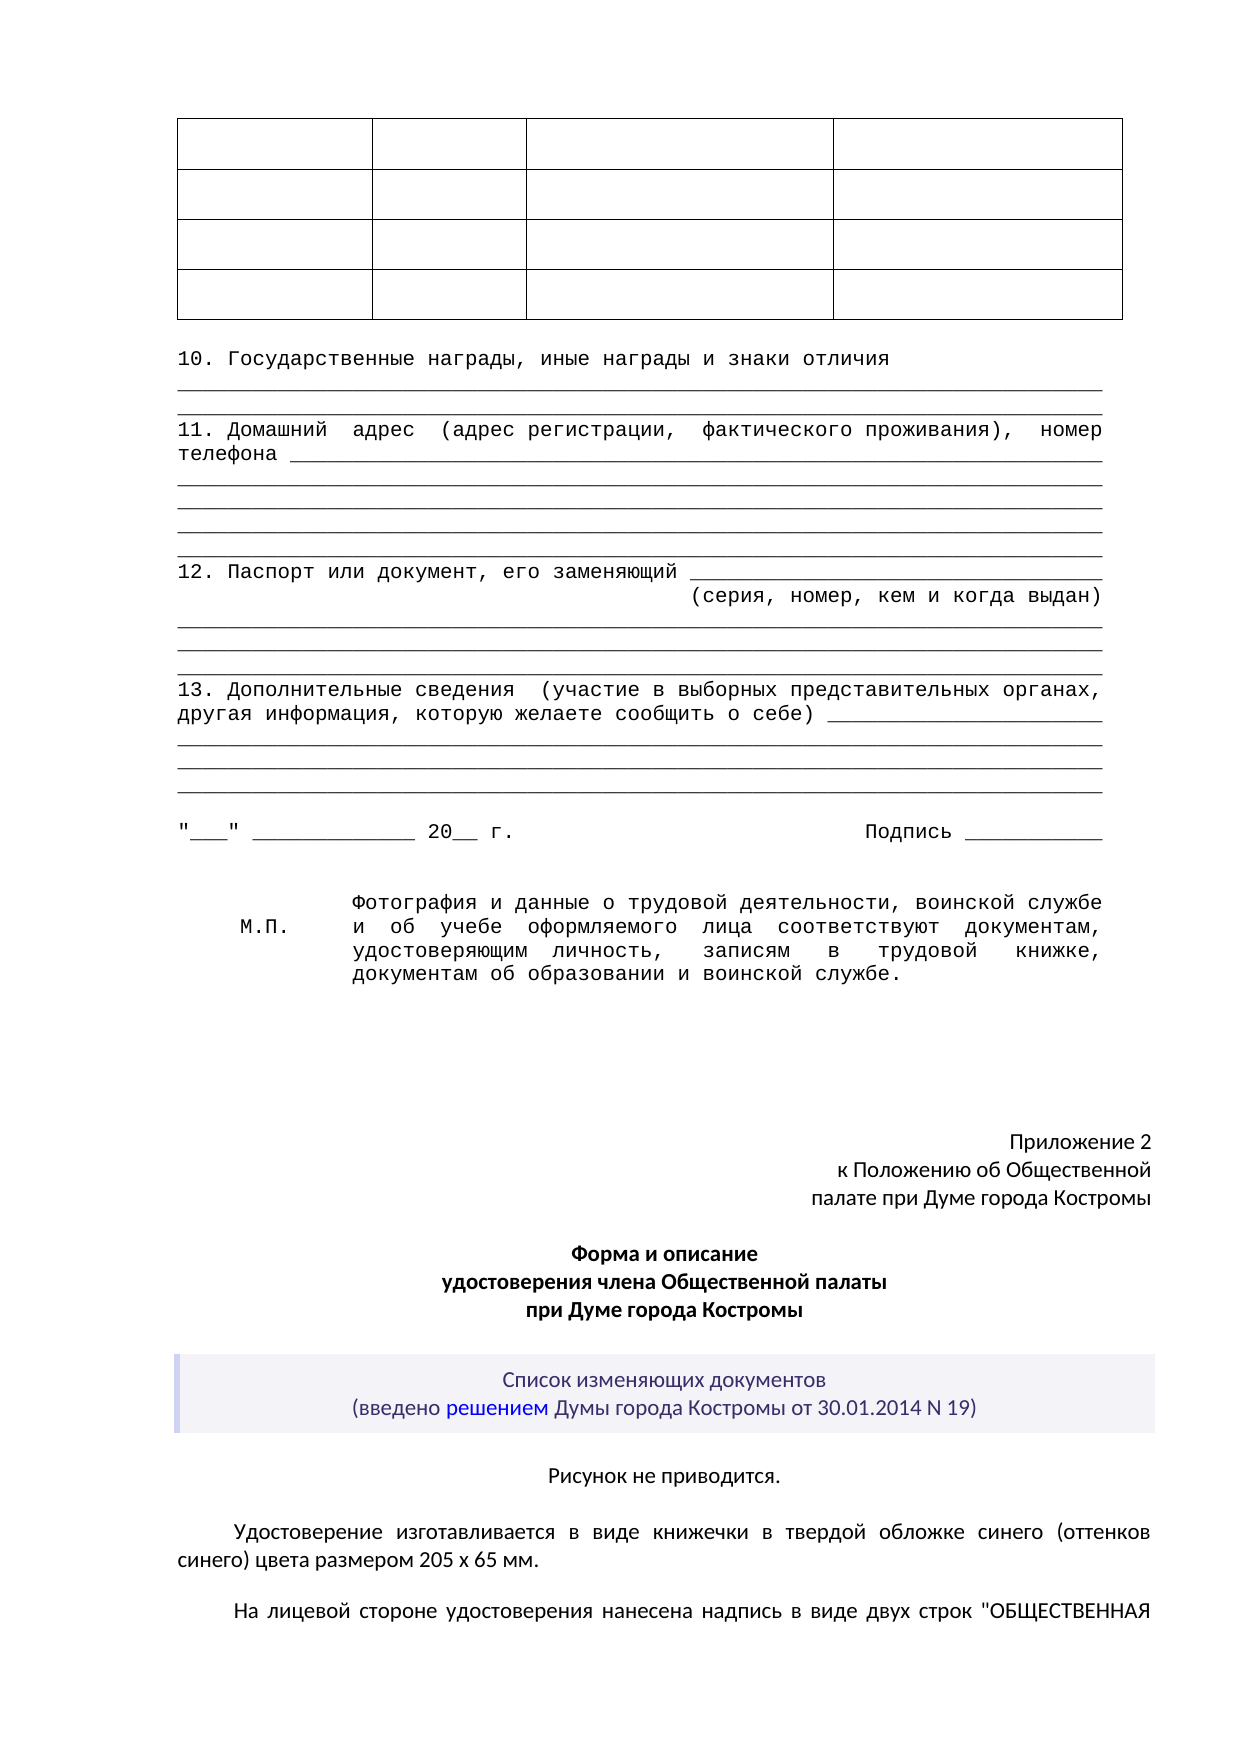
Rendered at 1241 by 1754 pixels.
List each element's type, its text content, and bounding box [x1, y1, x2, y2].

table_cell [527, 170, 833, 219]
table_cell [178, 270, 372, 319]
text М.П. и об учебе оформляемого лица соответствуют документам, [177, 916, 1152, 939]
text __________________________________________________________________________ [177, 396, 1152, 419]
table_cell [373, 170, 526, 219]
text Рисунок не приводится. [177, 1461, 1152, 1489]
text телефона _________________________________________________________________ [177, 443, 1152, 467]
table_cell [373, 119, 526, 168]
text Удостоверение изготавливается в виде книжечки в твердой обложке синего (оттенков синего) цвета размером 205 x 65 мм. [177, 1517, 1152, 1573]
text 10. Государственные награды, иные награды и знаки отличия [177, 348, 1152, 372]
text к Положению об Общественной [177, 1155, 1152, 1183]
text __________________________________________________________________________ [177, 727, 1152, 750]
text 12. Паспорт или документ, его заменяющий _________________________________ [177, 561, 1152, 585]
table_cell [834, 119, 1122, 168]
title Форма и описание [177, 1239, 1152, 1267]
table_cell [178, 119, 372, 168]
text другая информация, которую желаете сообщить о себе) ______________________ [177, 703, 1152, 727]
table_cell [527, 220, 833, 269]
text 11. Домашний адрес (адрес регистрации, фактического проживания), номер [177, 419, 1152, 443]
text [177, 1596, 1152, 1624]
text __________________________________________________________________________ [177, 774, 1152, 798]
title при Думе города Костромы [177, 1295, 1152, 1323]
table_cell [373, 220, 526, 269]
text документам об образовании и воинской службе. [177, 963, 1152, 987]
text __________________________________________________________________________ [177, 514, 1152, 538]
text 13. Дополнительные сведения (участие в выборных представительных органах, [177, 679, 1152, 703]
text __________________________________________________________________________ [177, 372, 1152, 396]
text (серия, номер, кем и когда выдан) [177, 585, 1152, 608]
title удостоверения члена Общественной палаты [177, 1267, 1152, 1295]
text __________________________________________________________________________ [177, 608, 1152, 632]
text Приложение 2 [177, 1127, 1152, 1155]
table_cell [834, 270, 1122, 319]
table_header Список изменяющих документов (введено решением Думы города Костромы от 30.01.2014 N 19) [180, 1354, 1149, 1433]
text палате при Думе города Костромы [177, 1183, 1152, 1211]
text __________________________________________________________________________ [177, 490, 1152, 514]
text удостоверяющим личность, записям в трудовой книжке, [177, 939, 1152, 963]
table_cell [527, 119, 833, 168]
text "___" _____________ 20__ г. Подпись ___________ [177, 821, 1152, 845]
table_cell [527, 270, 833, 319]
table_cell [178, 220, 372, 269]
table_cell [834, 220, 1122, 269]
text __________________________________________________________________________ [177, 467, 1152, 490]
table_cell [373, 270, 526, 319]
text __________________________________________________________________________ [177, 656, 1152, 679]
text __________________________________________________________________________ [177, 632, 1152, 656]
text __________________________________________________________________________ [177, 750, 1152, 774]
table_cell [834, 170, 1122, 219]
text Фотография и данные о трудовой деятельности, воинской службе [177, 892, 1152, 916]
table_cell [178, 170, 372, 219]
text __________________________________________________________________________ [177, 538, 1152, 561]
